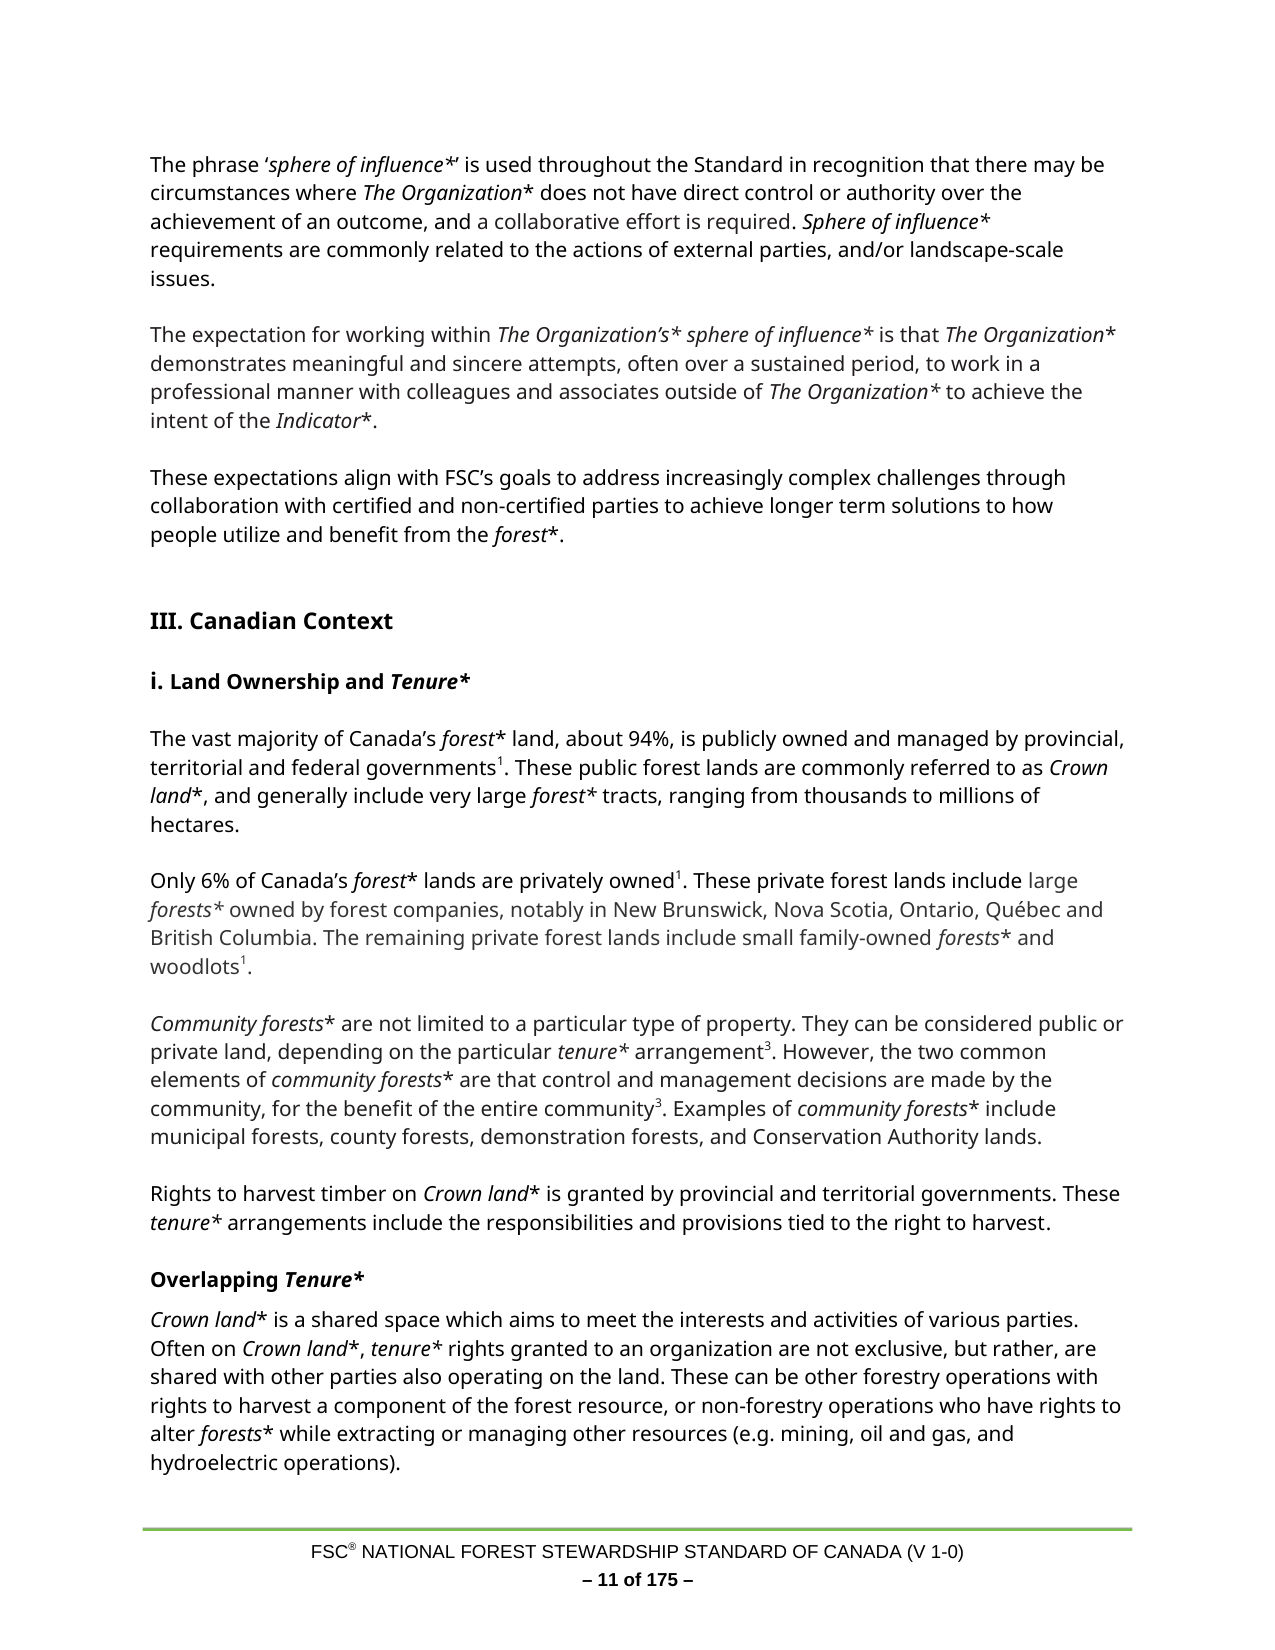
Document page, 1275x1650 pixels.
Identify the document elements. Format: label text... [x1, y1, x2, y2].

text The vast majority of Canada’s forest* land, about 94%, is publicly owned and managed by provincial, territorial and federal governments1. These public forest lands are commonly referred to as Crown land*, and generally include very large forest* tracts, ranging from thousands to millions of hectares. [150, 724, 1125, 838]
text Community forests* are not limited to a particular type of property. They can be considered public or private land, depending on the particular tenure* arrangement3. However, the two common elements of community forests* are that control and management decisions are made by the community, for the benefit of the entire community3. Examples of community forests* include municipal forests, county forests, demonstration forests, and Conservation Authority lands. [150, 1009, 1125, 1151]
text These expectations align with FSC’s goals to address increasingly complex challenges through collaboration with certified and non-certified parties to achieve longer term solutions to how people utilize and benefit from the forest*. [150, 463, 1125, 548]
text The expectation for working within The Organization’s* sphere of influence* is that The Organization* demonstrates meaningful and sincere attempts, often over a sustained period, to work in a professional manner with colleagues and associates outside of The Organization* to achieve the intent of the Indicator*. [150, 321, 1125, 434]
text i. Land Ownership and Tenure* [150, 665, 1125, 696]
text The phrase ‘sphere of influence*’ is used throughout the Standard in recognition that there may be circumstances where The Organization* does not have direct control or authority over the achievement of an outcome, and a collaborative effort is required. Sphere of influence* requirements are commonly related to the actions of external parties, and/or landscape-scale issues. [150, 150, 1125, 292]
text Only 6% of Canada’s forest* lands are privately owned1. These private forest lands include large forests* owned by forest companies, notably in New Brunswick, Nova Scotia, Ontario, Québec and British Columbia. The remaining private forest lands include small family-owned forests* and woodlots1. [150, 867, 1125, 980]
text III. Canadian Context [150, 605, 1125, 636]
text Rights to harvest timber on Crown land* is granted by provincial and territorial governments. These tenure* arrangements include the responsibilities and provisions tied to the right to harvest. [150, 1179, 1125, 1236]
text Crown land* is a shared space which aims to meet the interests and activities of various parties. Often on Crown land*, tenure* rights granted to an organization are not exclusive, but rather, are shared with other parties also operating on the land. These can be other forestry operations with rights to harvest a component of the forest resource, or non-forestry operations who have rights to alter forests* while extracting or managing other resources (e.g. mining, oil and gas, and hydroelectric operations). [150, 1306, 1125, 1476]
text Overlapping Tenure* [150, 1265, 1125, 1293]
